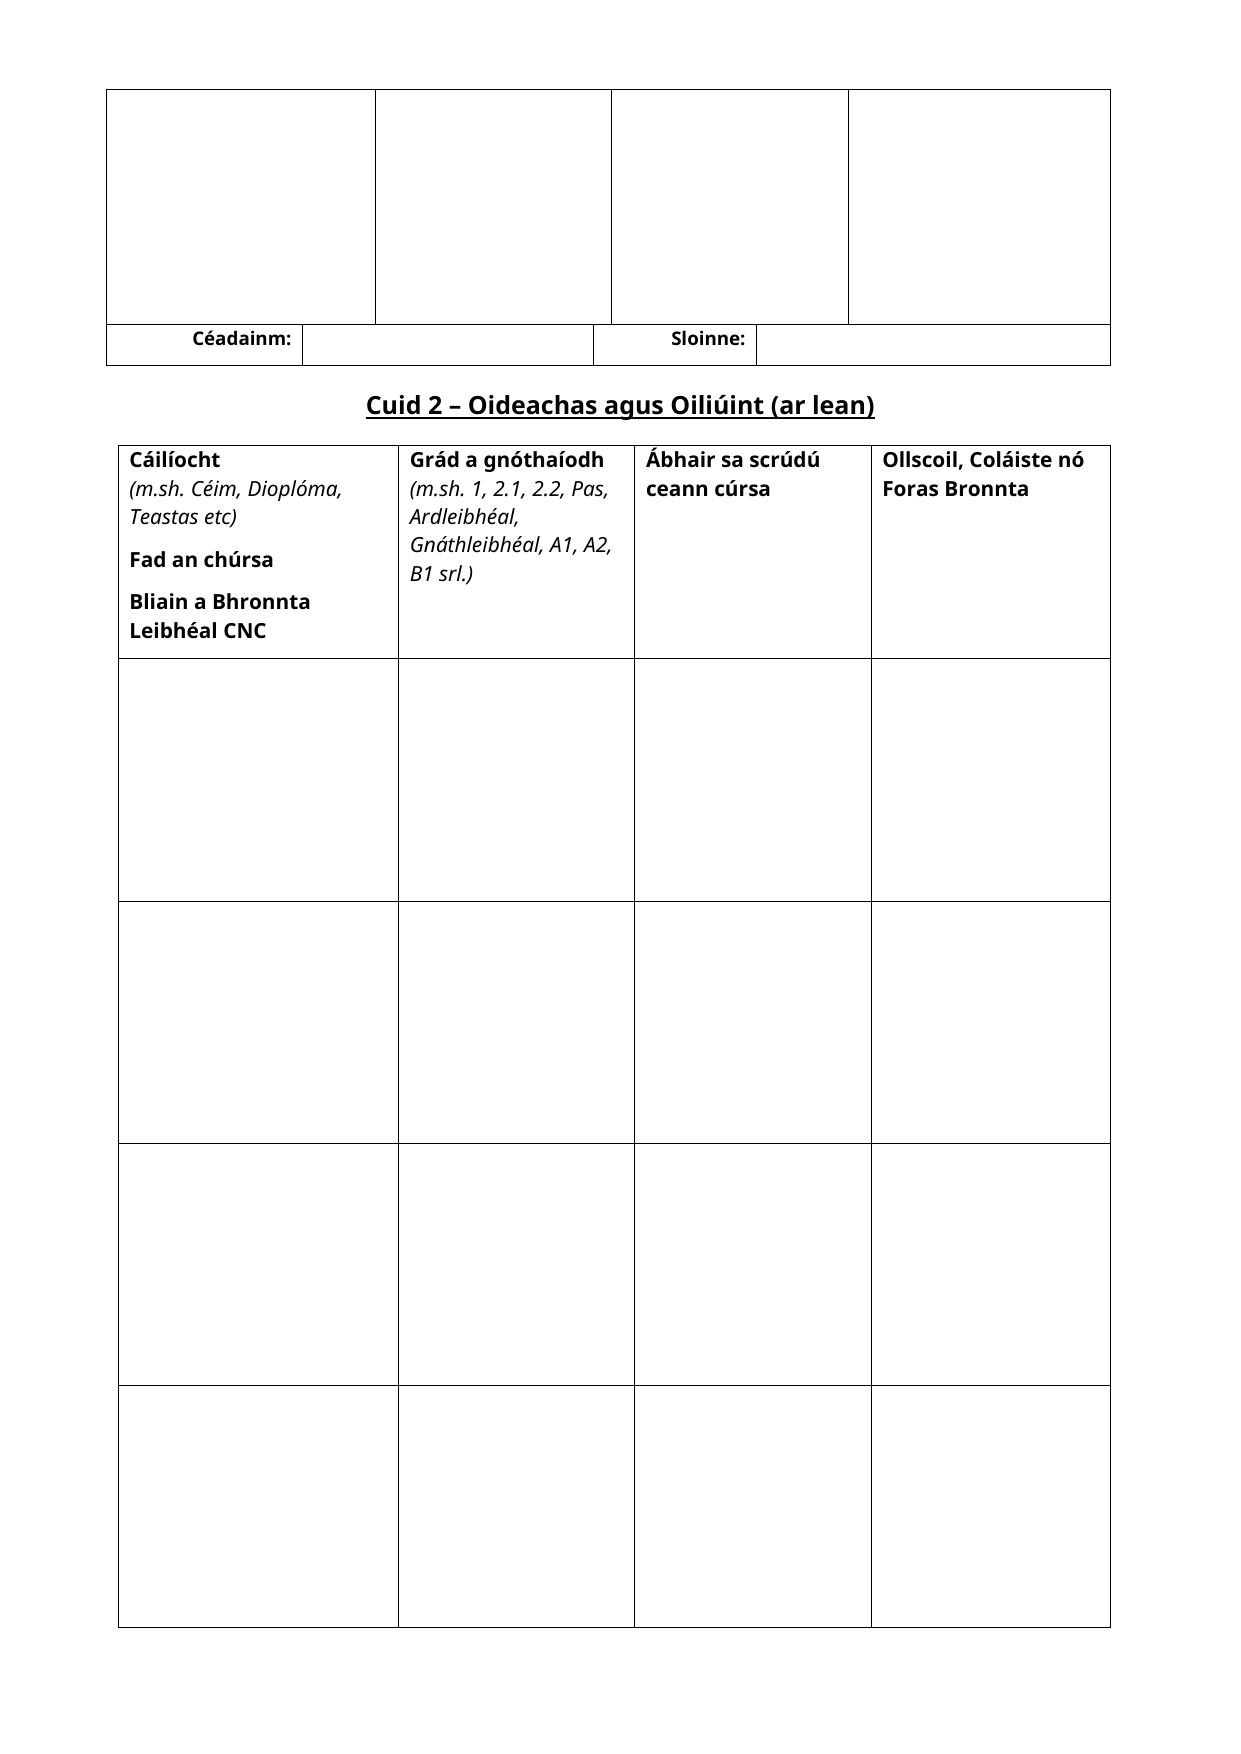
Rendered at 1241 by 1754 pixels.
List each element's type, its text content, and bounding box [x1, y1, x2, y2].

table_cell [872, 1386, 1110, 1627]
table_cell [872, 1144, 1110, 1385]
table_cell [872, 659, 1110, 901]
table_cell [376, 90, 611, 324]
table_cell [119, 1386, 398, 1627]
table_cell [107, 90, 375, 324]
table_cell [635, 659, 871, 901]
table_cell [399, 659, 634, 901]
table_header Ábhair sa scrúdú ceann cúrsa [635, 446, 871, 658]
table_cell Céadainm: [107, 325, 302, 365]
table_cell [757, 325, 1110, 365]
table_header Grád a gnóthaíodh (m.sh. 1, 2.1, 2.2, Pas, Ardleibhéal, Gnáthleibhéal, A1, A2, B1 srl.) [399, 446, 634, 658]
table_cell [872, 902, 1110, 1143]
table_cell Sloinne: [594, 325, 756, 365]
subtitle Cuid 2 – Oideachas agus Oiliúint (ar lean) [136, 388, 1104, 422]
table_cell [635, 902, 871, 1143]
table_cell [119, 902, 398, 1143]
table_cell [399, 1144, 634, 1385]
table_cell [399, 902, 634, 1143]
table_header Cáilíocht (m.sh. Céim, Dioplóma, Teastas etc) Fad an chúrsa Bliain a Bhronnta Leibhéal CNC [119, 446, 398, 658]
table_cell [612, 90, 848, 324]
table_cell [119, 1144, 398, 1385]
table_cell [635, 1386, 871, 1627]
table_cell [399, 1386, 634, 1627]
table_cell [849, 90, 1110, 324]
table_cell [119, 659, 398, 901]
table_cell [303, 325, 593, 365]
table_header Ollscoil, Coláiste nó Foras Bronnta [872, 446, 1110, 658]
table_cell [635, 1144, 871, 1385]
